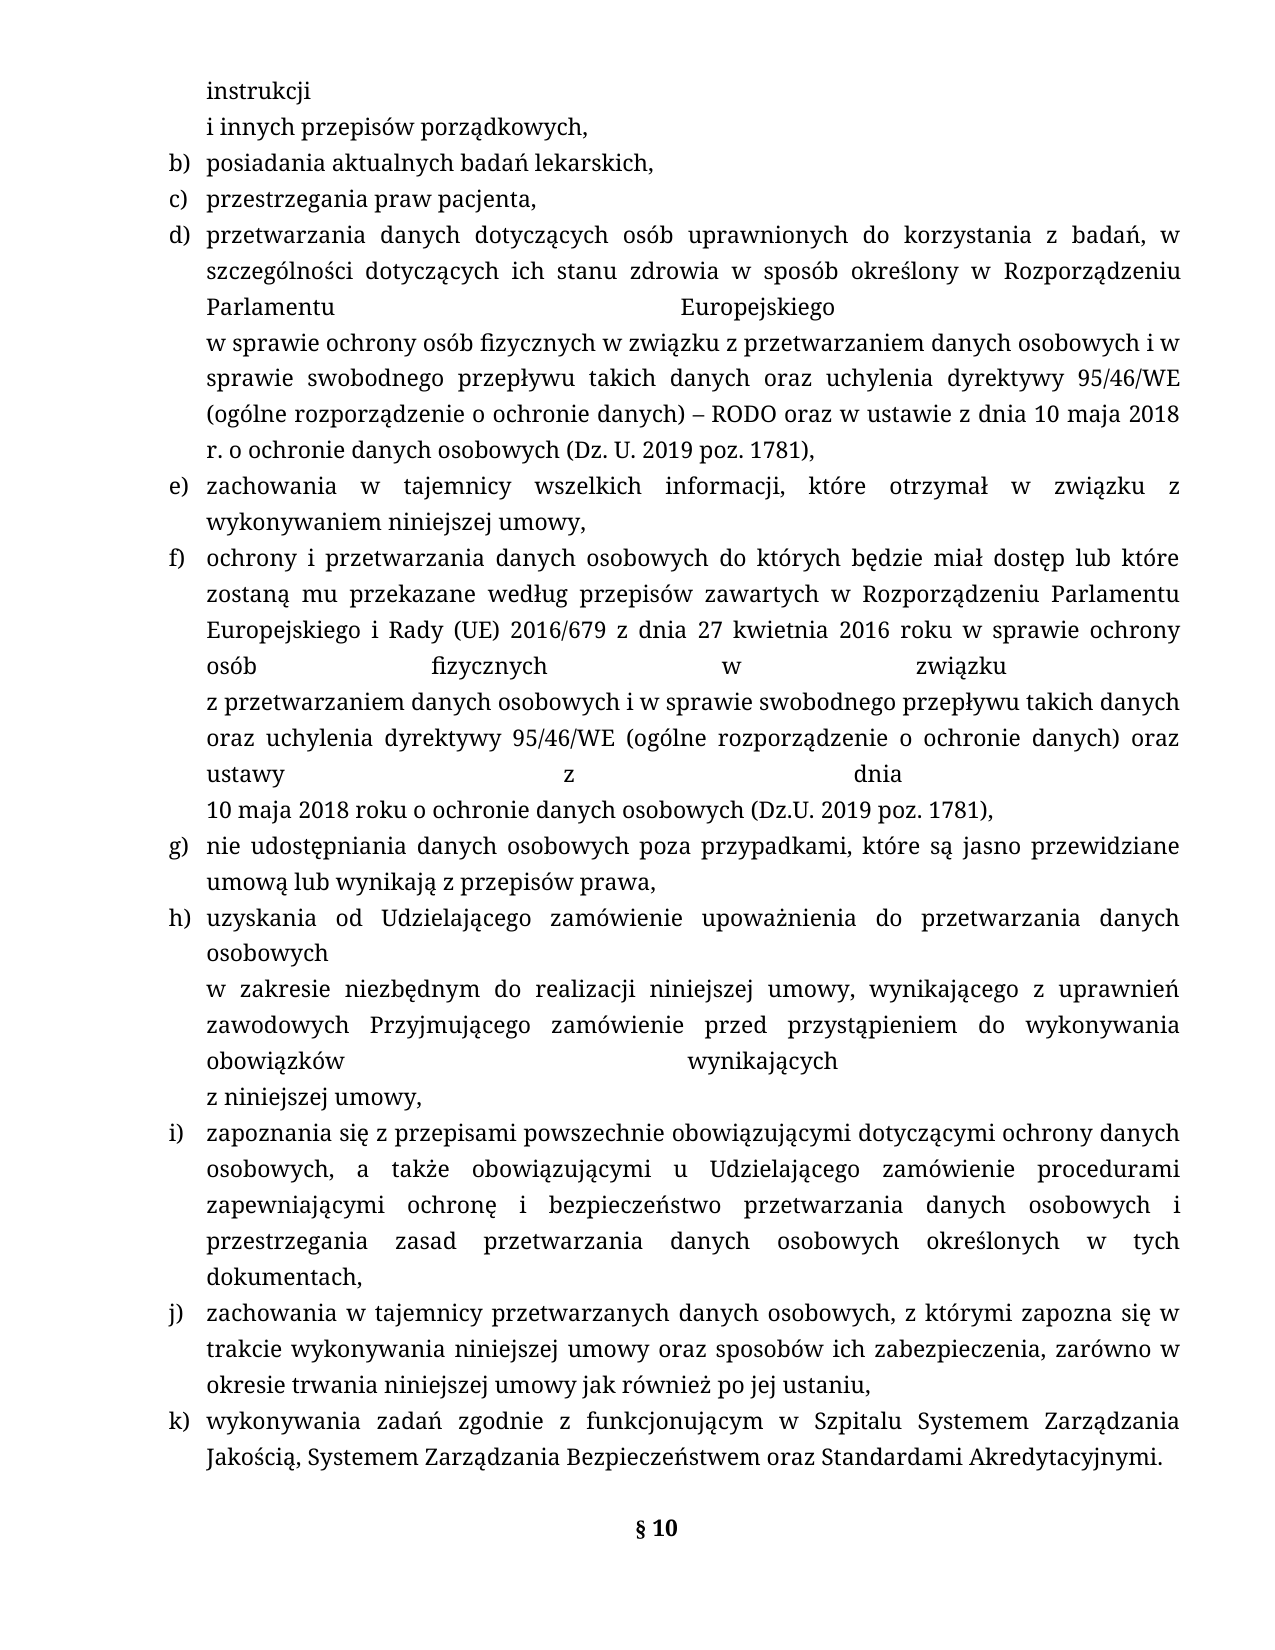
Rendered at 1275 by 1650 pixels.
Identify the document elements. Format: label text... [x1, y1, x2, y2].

list zachowania w tajemnicy przetwarzanych danych osobowych, z którymi zapozna się w trakcie wykonywania niniejszej umowy oraz sposobów ich zabezpieczenia, zarówno w okresie trwania niniejszej umowy jak również po jej ustaniu, [169, 1297, 1181, 1400]
list zachowania w tajemnicy wszelkich informacji, które otrzymał w związku z wykonywaniem niniejszej umowy, [169, 470, 1181, 537]
list przetwarzania danych dotyczących osób uprawnionych do korzystania z badań, w szczególności dotyczących ich stanu zdrowia w sposób określony w Rozporządzeniu Parlamentu Europejskiego w sprawie ochrony osób fizycznych w związku z przetwarzaniem danych osobowych i w sprawie swobodnego przepływu takich danych oraz uchylenia dyrektywy 95/46/WE (ogólne rozporządzenie o ochronie danych) – RODO oraz w ustawie z dnia 10 maja 2018 r. o ochronie danych osobowych (Dz. U. 2019 poz. 1781), [169, 219, 1181, 466]
list nie udostępniania danych osobowych poza przypadkami, które są jasno przewidziane umową lub wynikają z przepisów prawa, [169, 829, 1181, 897]
list posiadania aktualnych badań lekarskich, [169, 147, 1181, 178]
list wykonywania zadań zgodnie z funkcjonującym w Szpitalu Systemem Zarządzania Jakością, Systemem Zarządzania Bezpieczeństwem oraz Standardami Akredytacyjnymi. [169, 1404, 1181, 1472]
list ochrony i przetwarzania danych osobowych do których będzie miał dostęp lub które zostaną mu przekazane według przepisów zawartych w Rozporządzeniu Parlamentu Europejskiego i Rady (UE) 2016/679 z dnia 27 kwietnia 2016 roku w sprawie ochrony osób fizycznych w związku z przetwarzaniem danych osobowych i w sprawie swobodnego przepływu takich danych oraz uchylenia dyrektywy 95/46/WE (ogólne rozporządzenie o ochronie danych) oraz ustawy z dnia 10 maja 2018 roku o ochronie danych osobowych (Dz.U. 2019 poz. 1781), [169, 542, 1181, 825]
list zapoznania się z przepisami powszechnie obowiązującymi dotyczącymi ochrony danych osobowych, a także obowiązującymi u Udzielającego zamówienie procedurami zapewniającymi ochronę i bezpieczeństwo przetwarzania danych osobowych i przestrzegania zasad przetwarzania danych osobowych określonych w tych dokumentach, [169, 1117, 1181, 1292]
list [169, 75, 1181, 142]
text 10 [131, 1512, 1181, 1544]
list przestrzegania praw pacjenta, [169, 183, 1181, 214]
list uzyskania od Udzielającego zamówienie upoważnienia do przetwarzania danych osobowych w zakresie niezbędnym do realizacji niniejszej umowy, wynikającego z uprawnień zawodowych Przyjmującego zamówienie przed przystąpieniem do wykonywania obowiązków wynikających z niniejszej umowy, [169, 901, 1181, 1112]
